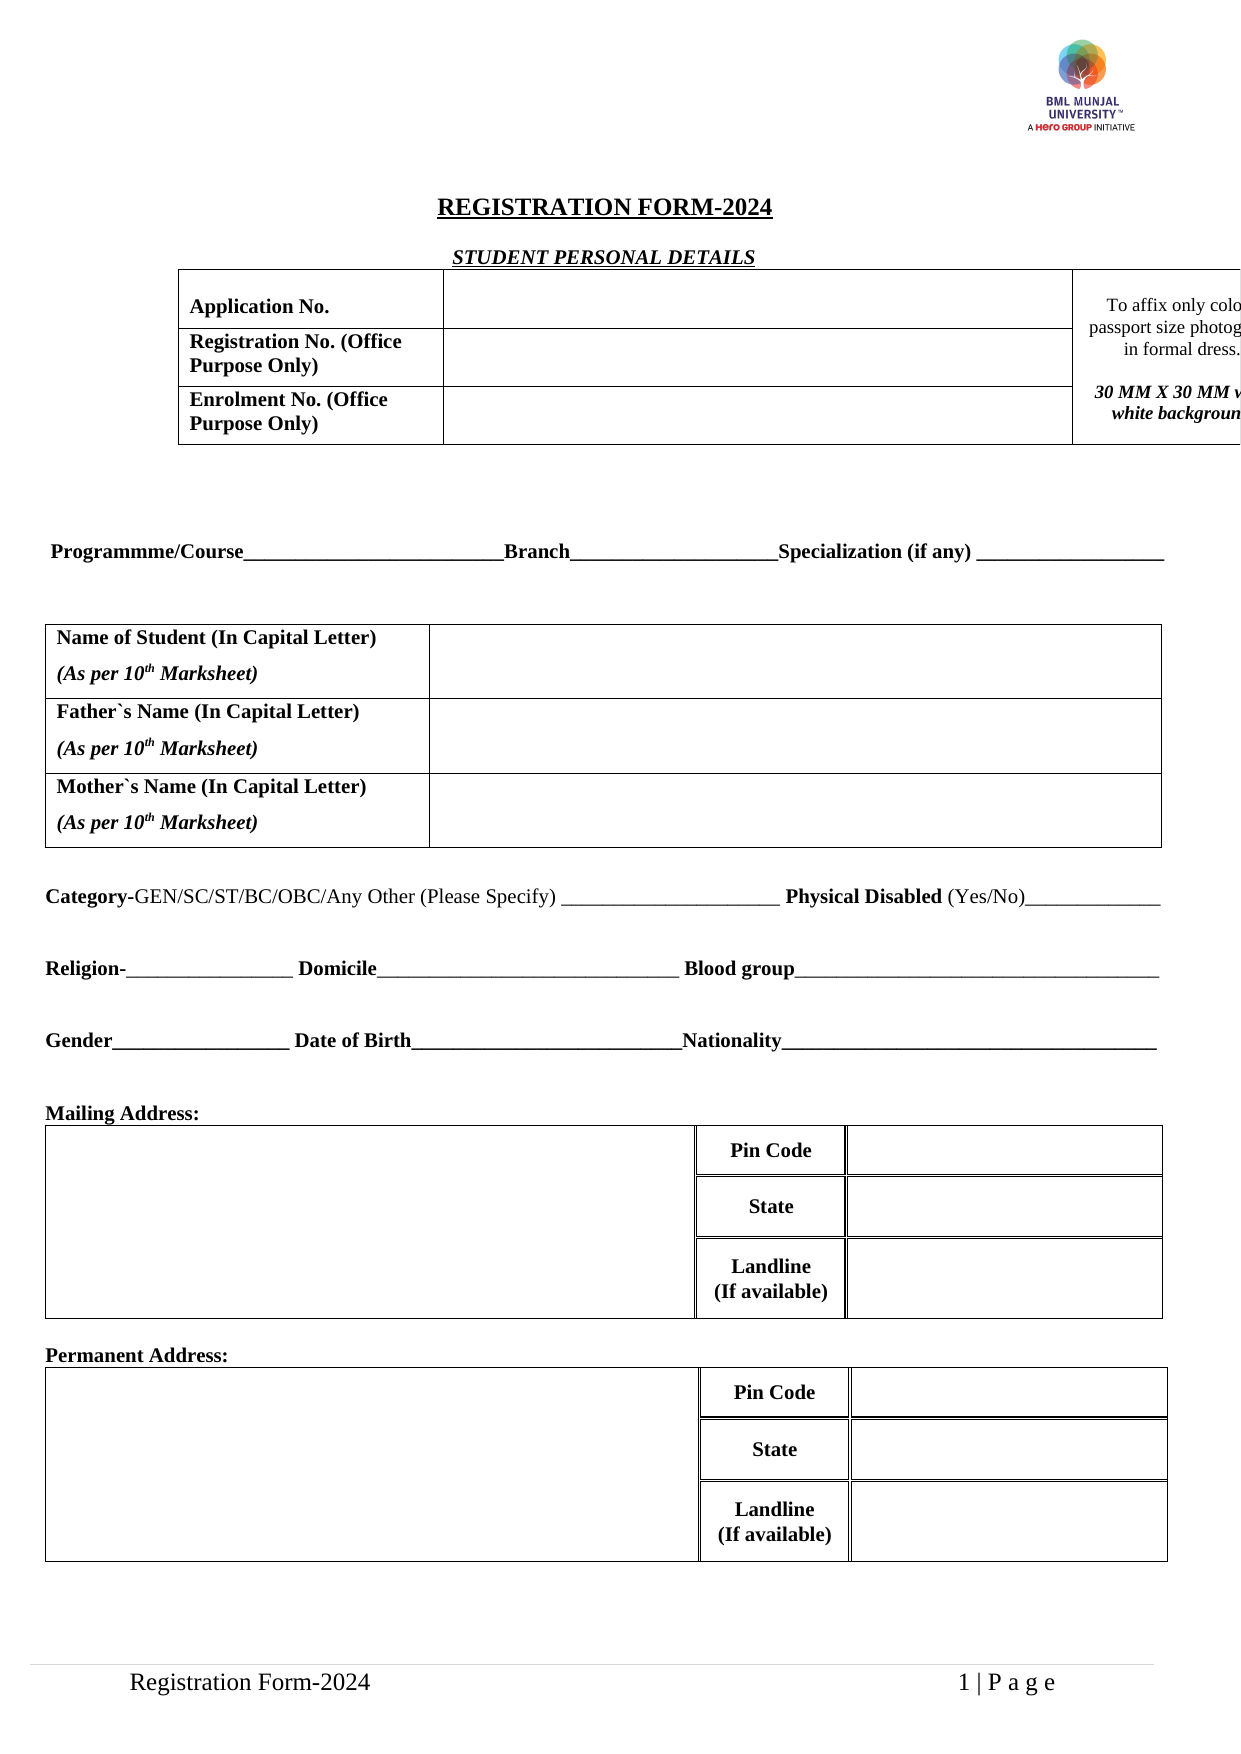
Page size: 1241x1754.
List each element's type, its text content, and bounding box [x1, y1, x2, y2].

table_header Name of Student (In Capital Letter) (As per 10th Marksheet) [46, 625, 429, 698]
text Category-GEN/SC/ST/BC/OBC/Any Other (Please Specify) _____________________ Physical Disabled (Yes/No)_____________ [45, 884, 1169, 908]
table_cell State [701, 1420, 848, 1479]
table_cell Enrolment No. (Office Purpose Only) [179, 387, 443, 444]
text Permanent Address: [45, 1343, 1169, 1367]
table_cell Mother`s Name (In Capital Letter) (As per 10th Marksheet) [46, 774, 429, 847]
table_cell State [697, 1177, 844, 1236]
table_cell Landline (If available) [697, 1239, 844, 1318]
table_header Application No. [179, 270, 443, 328]
text Religion-________________ Domicile_____________________________ Blood group___________________________________ [45, 956, 1169, 980]
table_cell [848, 1239, 1162, 1318]
table_header Pin Code [701, 1368, 848, 1416]
table_cell [444, 387, 1072, 444]
table_header [852, 1368, 1167, 1416]
table_header Pin Code [697, 1126, 844, 1174]
table_cell [430, 774, 1161, 847]
table_cell [430, 699, 1161, 773]
table_header To affix only colour passport size photograph in formal dress. 30 MM X 30 MM with white background [1073, 270, 1240, 444]
table_header [848, 1126, 1162, 1174]
table_cell [852, 1482, 1167, 1561]
text Mailing Address: [45, 1101, 1169, 1124]
table_cell Landline (If available) [701, 1482, 848, 1561]
text Programmme/Course_________________________Branch____________________Specialization (if any) __________________ [45, 539, 1167, 563]
table_cell Father`s Name (In Capital Letter) (As per 10th Marksheet) [46, 699, 429, 773]
text Gender_________________ Date of Birth__________________________Nationality____________________________________ [45, 1028, 1169, 1052]
table_cell [444, 329, 1072, 386]
picture [995, 29, 1169, 136]
table_cell [848, 1177, 1162, 1236]
table_cell [852, 1420, 1167, 1479]
table_header [46, 1368, 698, 1561]
table_cell Registration No. (Office Purpose Only) [179, 329, 443, 386]
text REGISTRATION FORM-2024 [178, 192, 1031, 221]
table_header [430, 625, 1161, 698]
text STUDENT PERSONAL DETAILS [178, 245, 1031, 269]
table_header [46, 1126, 694, 1318]
table_header [444, 270, 1072, 328]
